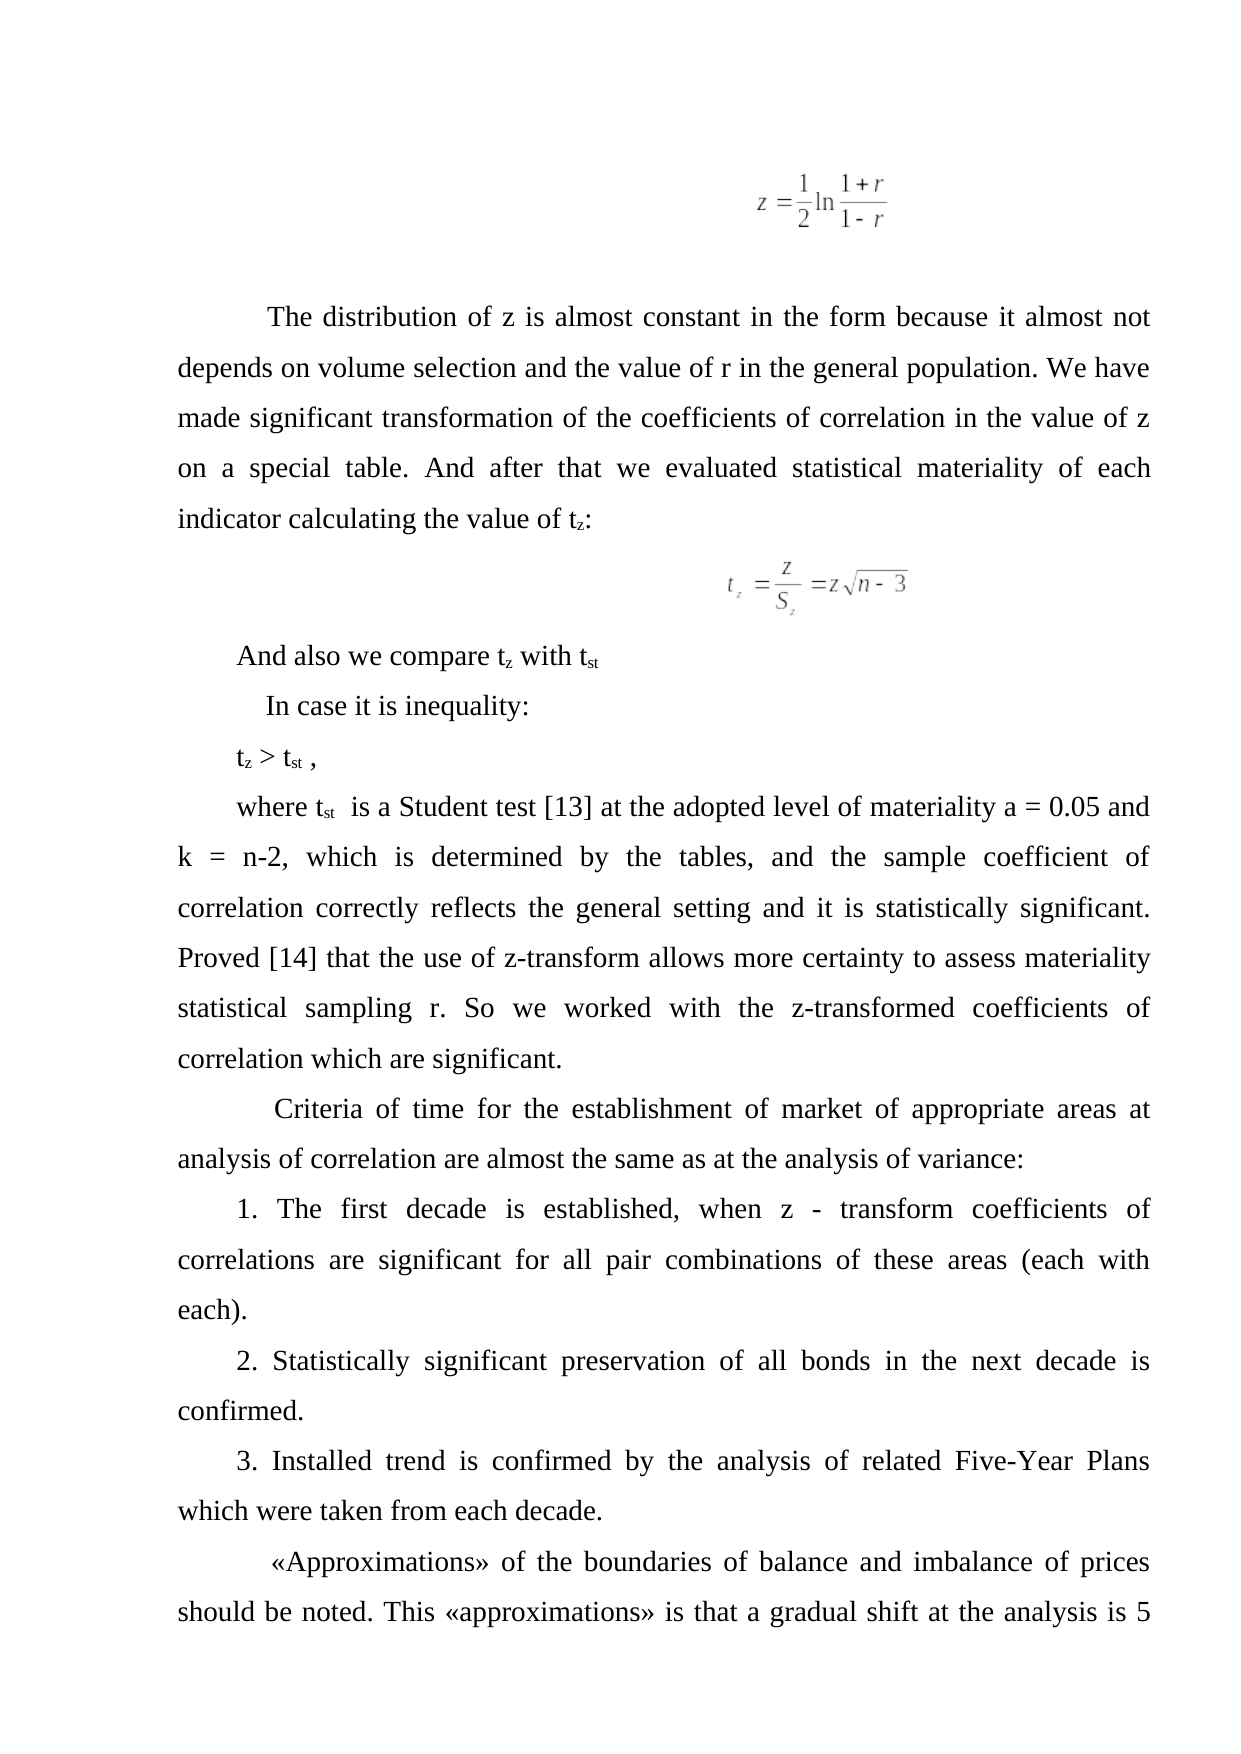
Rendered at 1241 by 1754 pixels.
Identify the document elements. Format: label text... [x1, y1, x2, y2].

text 3. Installed trend is confirmed by the analysis of related Five-Year Plans which were taken from each decade. [177, 1443, 1152, 1527]
text In case it is inequality: [177, 688, 1152, 722]
text And also we compare tz with tst [177, 638, 1152, 672]
text 2. Statistically significant preservation of all bonds in the next decade is confirmed. [177, 1343, 1152, 1426]
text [177, 1544, 1152, 1628]
text 1. The first decade is established, when z - transform coefficients of correlations are significant for all pair combinations of these areas (each with each). [177, 1192, 1152, 1326]
text tz > tst , [177, 739, 1152, 772]
text The distribution of z is almost constant in the form because it almost not depends on volume selection and the value of r in the general population. We have made significant transformation of the coefficients of correlation in the value of z on a special table. And after that we evaluated statistical materiality of each indicator calculating the value of tz: [177, 299, 1152, 534]
text where tst is a Student test [13] at the adopted level of materiality a = 0.05 and k = n-2, which is determined by the tables, and the sample coefficient of correlation correctly reflects the general setting and it is statistically significant. Proved [14] that the use of z-transform allows more certainty to assess materiality statistical sampling r. So we worked with the z-transformed coefficients of correlation which are significant. [177, 789, 1152, 1074]
text Criteria of time for the establishment of market of appropriate areas at analysis of correlation are almost the same as at the analysis of variance: [177, 1091, 1152, 1175]
